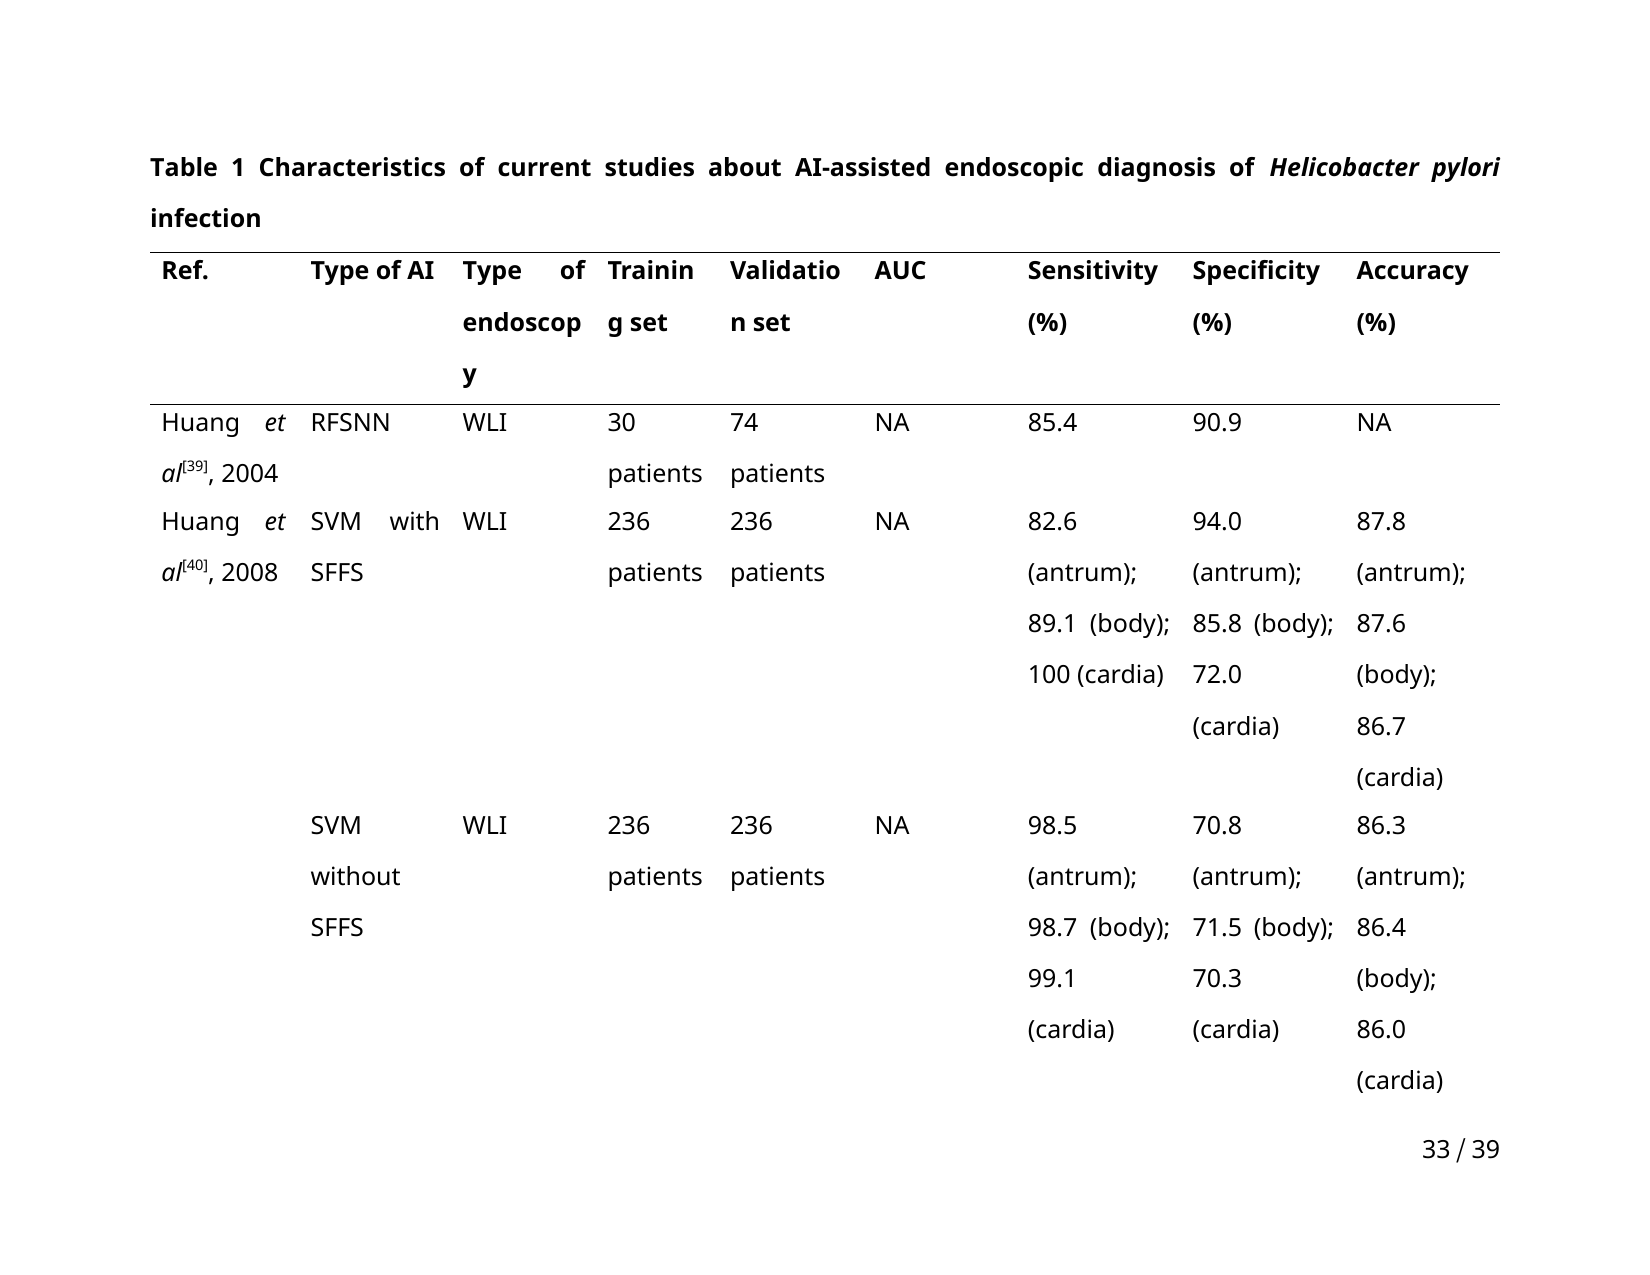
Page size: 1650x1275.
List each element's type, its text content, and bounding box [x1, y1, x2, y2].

table_cell NA [863, 405, 1016, 504]
table_cell 70.8 (antrum); 71.5 (body); 70.3 (cardia) [1181, 808, 1345, 1111]
table_cell SVM without SFFS [299, 808, 451, 1111]
table_cell NA [863, 808, 1016, 1111]
text Table 1 Characteristics of current studies about AI-assisted endoscopic diagnosis of Helicobacter pylori infection [150, 150, 1500, 235]
table_cell 82.6 (antrum); 89.1 (body); 100 (cardia) [1016, 504, 1181, 807]
table_cell 87.8 (antrum); 87.6 (body); 86.7 (cardia) [1345, 504, 1500, 807]
table_cell 74 patients [719, 405, 863, 504]
table_cell 30 patients [596, 405, 718, 504]
table_cell 236 patients [596, 504, 718, 807]
table_cell 236 patients [719, 504, 863, 807]
table_header AUC [863, 253, 1016, 403]
table_header Type of AI [299, 253, 451, 403]
table_cell WLI [451, 808, 596, 1111]
table_cell 85.4 [1016, 405, 1181, 504]
table_cell RFSNN [299, 405, 451, 504]
table_header Type of endoscopy [451, 253, 596, 403]
table_cell 86.3 (antrum); 86.4 (body); 86.0 (cardia) [1345, 808, 1500, 1111]
table_cell Huang et al[40], 2008 [150, 504, 299, 1111]
table_cell NA [863, 504, 1016, 807]
table_cell 94.0 (antrum); 85.8 (body); 72.0 (cardia) [1181, 504, 1345, 807]
table_cell NA [1345, 405, 1500, 504]
table_cell WLI [451, 504, 596, 807]
table_cell WLI [451, 405, 596, 504]
table_cell 98.5 (antrum); 98.7 (body); 99.1 (cardia) [1016, 808, 1181, 1111]
table_cell 236 patients [719, 808, 863, 1111]
table_header Specificity (%) [1181, 253, 1345, 403]
table_cell 236 patients [596, 808, 718, 1111]
table_header Validation set [719, 253, 863, 403]
table_header Training set [596, 253, 718, 403]
table_cell SVM with SFFS [299, 504, 451, 807]
table_cell Huang et al[39], 2004 [150, 405, 299, 504]
table_header Ref. [150, 253, 299, 403]
table_cell 90.9 [1181, 405, 1345, 504]
table_header Accuracy (%) [1345, 253, 1500, 403]
table_header Sensitivity (%) [1016, 253, 1181, 403]
